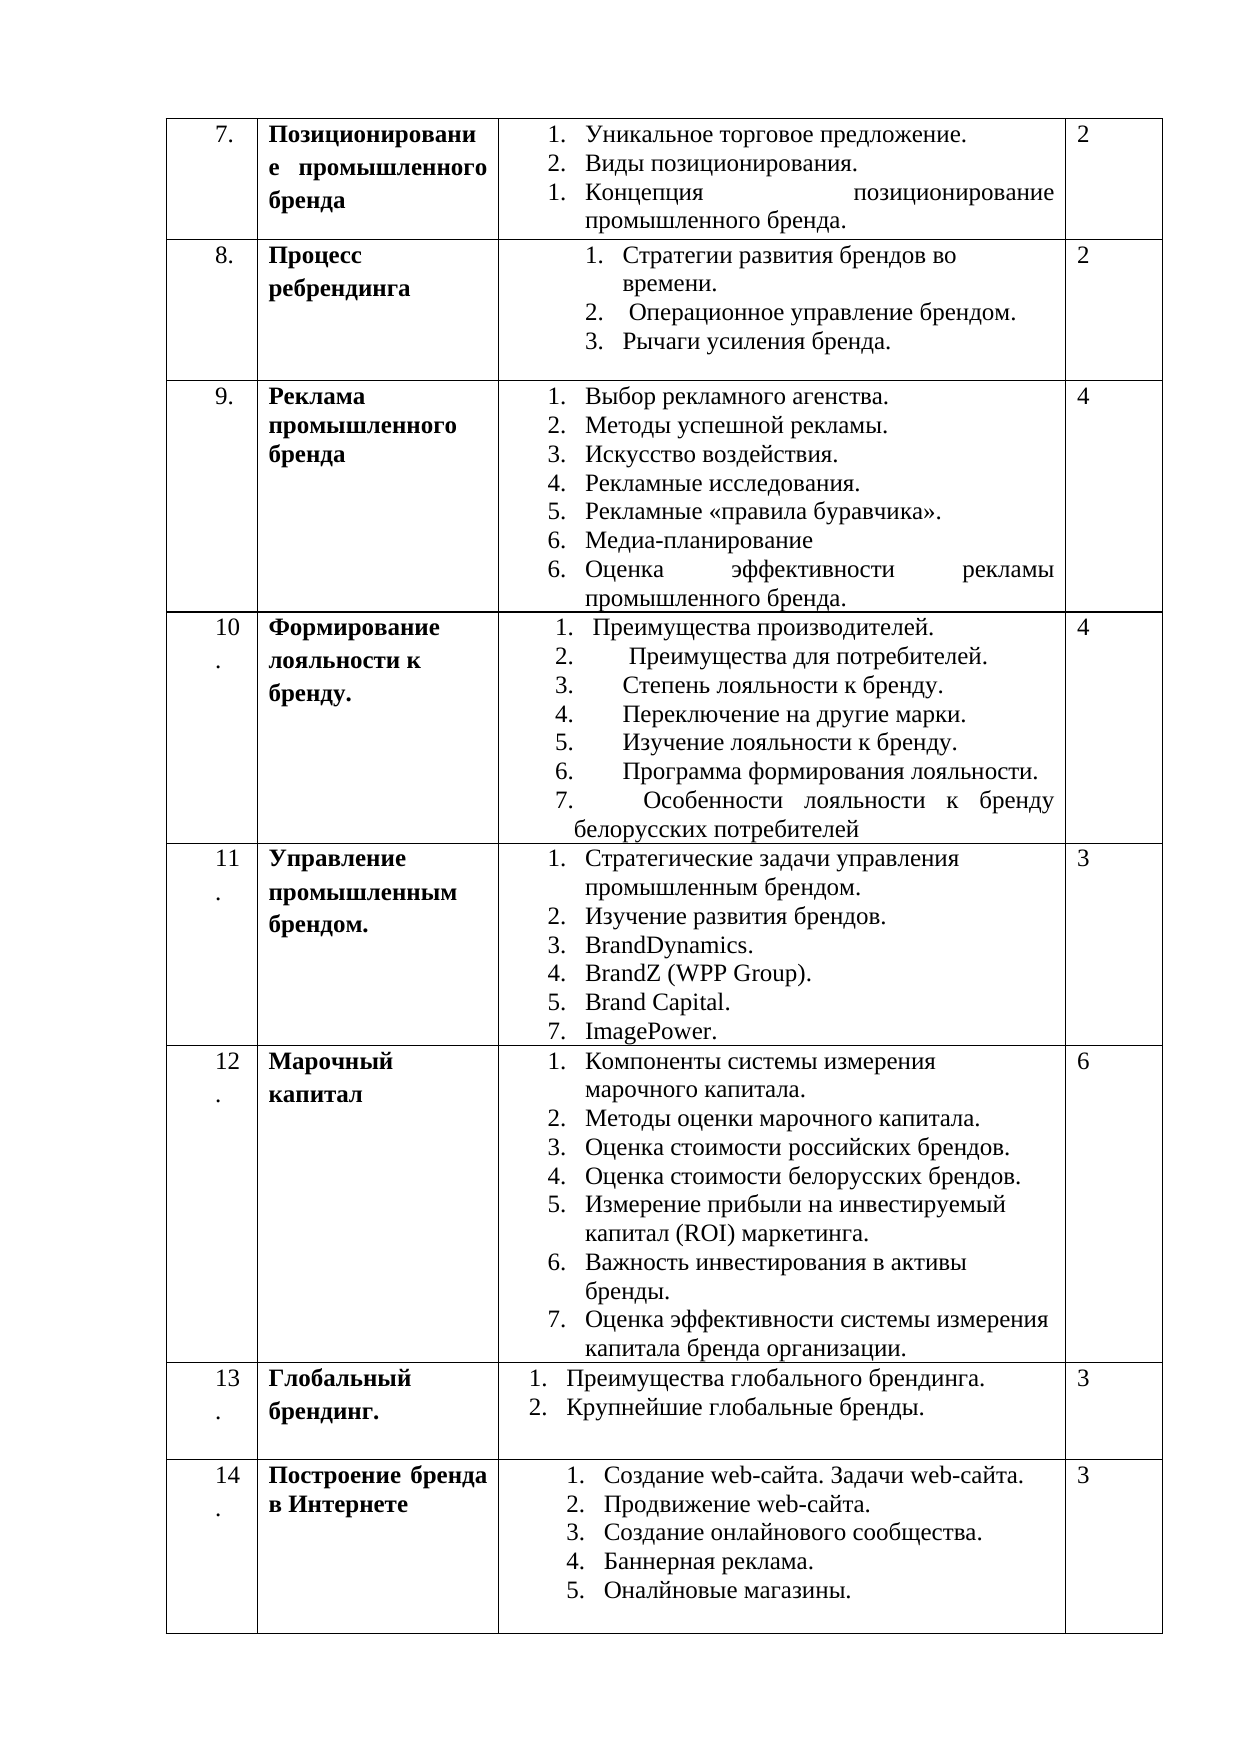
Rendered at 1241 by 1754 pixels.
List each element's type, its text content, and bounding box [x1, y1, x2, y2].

table_cell 2 [1066, 240, 1162, 380]
table_cell 3 [1066, 844, 1162, 1045]
table_cell Преимущества глобального брендинга. Крупнейшие глобальные бренды. [499, 1363, 1065, 1459]
table_cell 11. [167, 844, 257, 1045]
table_cell Позиционирование промышленного бренда [258, 119, 498, 239]
table_cell [167, 119, 257, 239]
table_cell Стратегические задачи управления промышленным брендом. Изучение развития брендов. BrandDynamics. BrandZ (WPP Group). Brand Capital. ImagePower. [499, 844, 1065, 1045]
table_cell Управление промышленным брендом. [258, 844, 498, 1045]
table_cell 3 [1066, 1460, 1162, 1632]
table_cell 14. [167, 1460, 257, 1632]
table_cell 4 [1066, 613, 1162, 842]
table_cell Стратегии развития брендов во времени. Операционное управление брендом. Рычаги усиления бренда. [499, 240, 1065, 380]
table_cell 6 [1066, 1046, 1162, 1362]
table_cell Формирование лояльности к бренду. [258, 613, 498, 842]
table_cell Компоненты системы измерения марочного капитала. Методы оценки марочного капитала. Оценка стоимости российских брендов. Оценка стоимости белорусских брендов. Измерение прибыли на инвестируемый капитал (ROI) маркетинга. Важность инвестирования в активы бренды. Оценка эффективности системы измерения капитала бренда организации. [499, 1046, 1065, 1362]
table_cell 13. [167, 1363, 257, 1459]
table_cell 12. [167, 1046, 257, 1362]
table_cell 10. [167, 613, 257, 842]
table_cell Процесс ребрендинга [258, 240, 498, 380]
table_cell Глобальный брендинг. [258, 1363, 498, 1459]
table_cell 4 [1066, 381, 1162, 611]
table_cell 3 [1066, 1363, 1162, 1459]
table_cell Реклама промышленного бренда [258, 381, 498, 611]
table_cell Марочный капитал [258, 1046, 498, 1362]
table_cell 9. [167, 381, 257, 611]
table_cell Выбор рекламного агенства. Методы успешной рекламы. Искусство воздействия. Рекламные исследования. Рекламные «правила буравчика». Медиа-планирование Оценка эффективности рекламы промышленного бренда. [499, 381, 1065, 611]
table_cell Преимущества производителей. Преимущества для потребителей. Степень лояльности к бренду. Переключение на другие марки. Изучение лояльности к бренду. Программа формирования лояльности. Особенности лояльности к бренду белорусских потребителей [499, 613, 1065, 842]
table_cell [167, 240, 257, 380]
table_cell Уникальное торговое предложение. Виды позиционирования. Концепция позиционирование промышленного бренда. [499, 119, 1065, 239]
table_cell Создание web-сайта. Задачи web-сайта. Продвижение web-сайта. Создание онлайнового сообщества. Баннерная реклама. Оналйновые магазины. [499, 1460, 1065, 1632]
table_cell 2 [1066, 119, 1162, 239]
table_cell Построение бренда в Интернете [258, 1460, 498, 1632]
